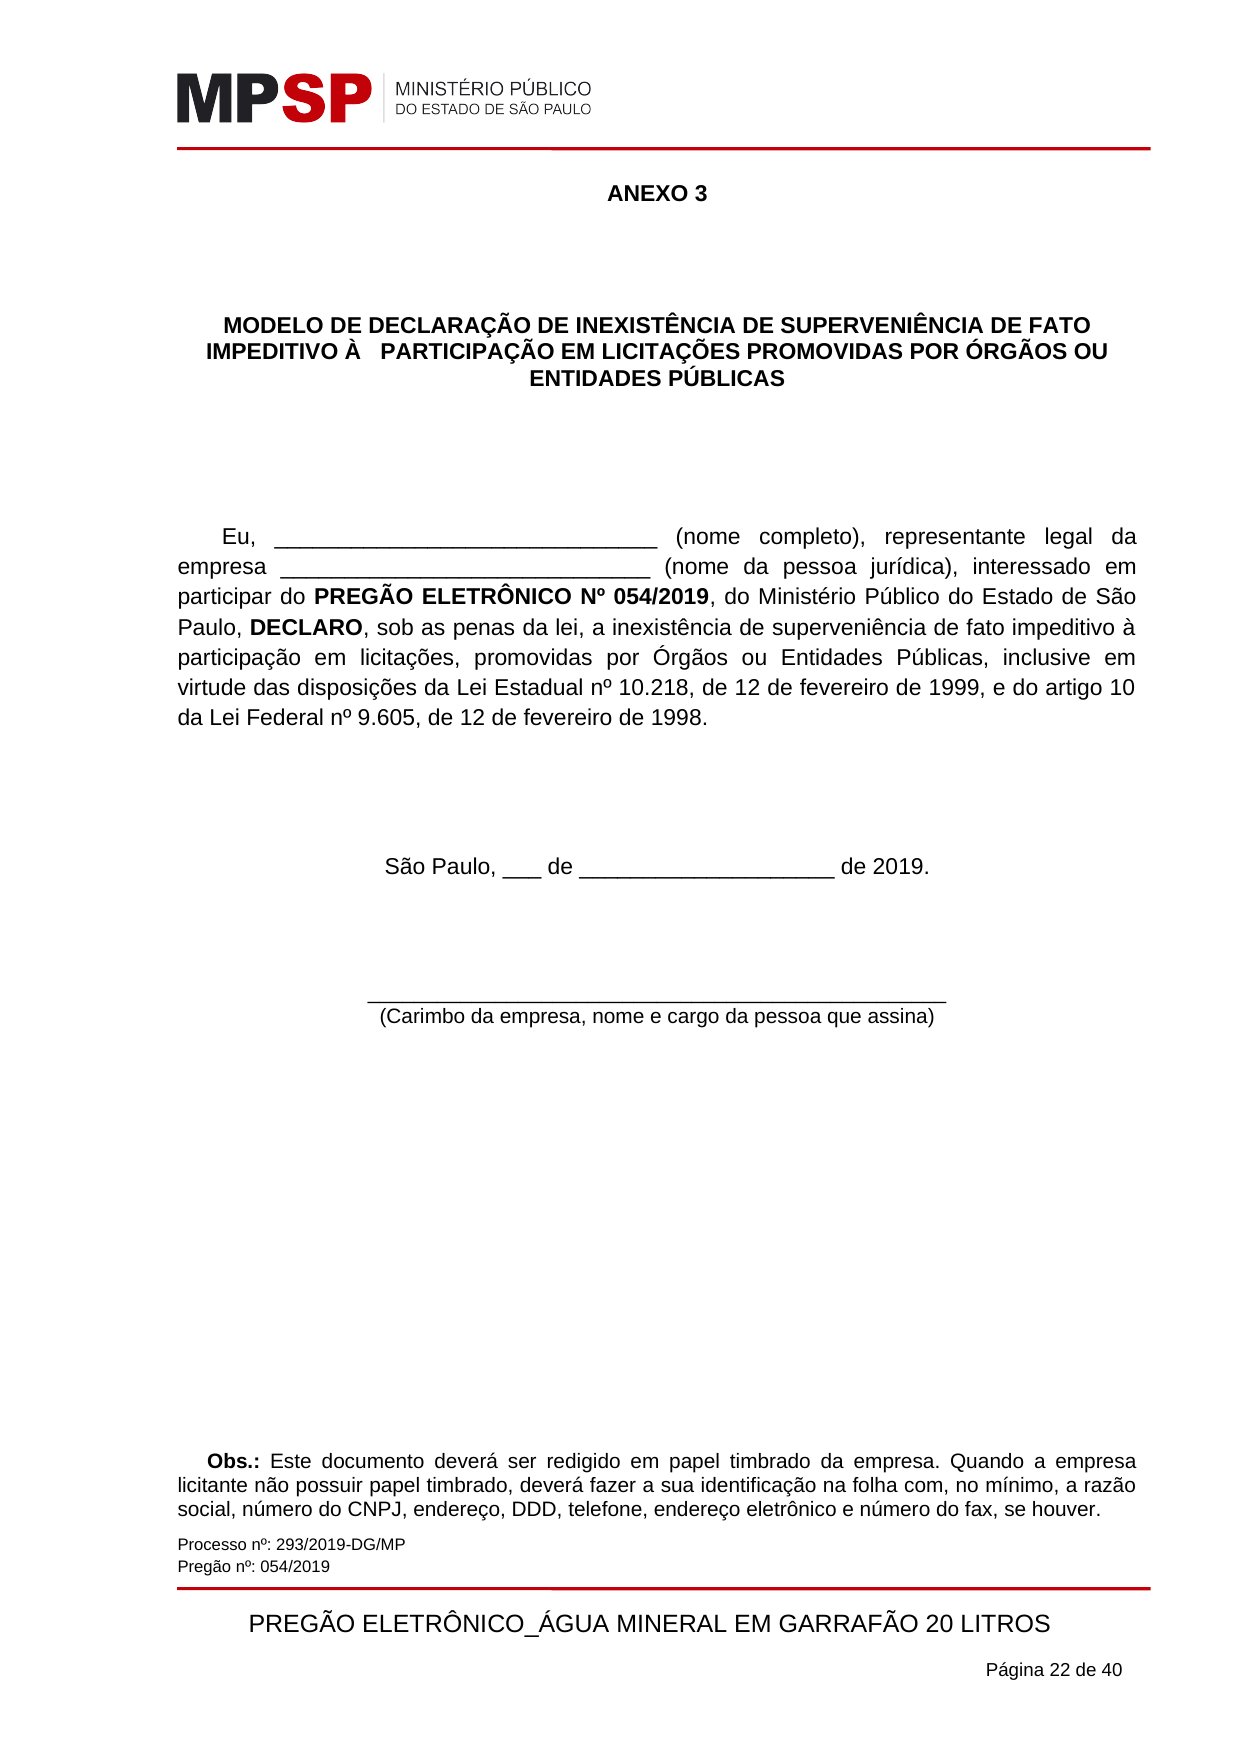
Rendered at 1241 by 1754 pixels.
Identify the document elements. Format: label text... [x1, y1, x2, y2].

picture [177, 73, 591, 123]
text São Paulo, ___ de ____________________ de 2019. [177, 853, 1137, 879]
text Eu, ______________________________ (nome completo), representante legal da empresa _____________________________ (nome da pessoa jurídica), interessado em participar do PREGÃO ELETRÔNICO Nº 054/2019, do Ministério Público do Estado de São Paulo, DECLARO, sob as penas da lei, a inexistência de superveniência de fato impeditivo à participação em licitações, promovidas por Órgãos ou Entidades Públicas, inclusive em virtude das disposições da Lei Estadual nº 10.218, de 12 de fevereiro de 1999, e do artigo 10 da Lei Federal nº 9.605, de 12 de fevereiro de 1998. [177, 523, 1137, 730]
text ANEXO 3 [177, 180, 1137, 207]
text __________________________________________________ [177, 980, 1137, 1004]
text Obs.: Este documento deverá ser redigido em papel timbrado da empresa. Quando a empresa licitante não possuir papel timbrado, deverá fazer a sua identificação na folha com, no mínimo, a razão social, número do CNPJ, endereço, DDD, telefone, endereço eletrônico e número do fax, se houver. [177, 1449, 1137, 1521]
text MODELO DE DECLARAÇÃO DE INEXISTÊNCIA DE SUPERVENIÊNCIA DE FATO IMPEDITIVO À PARTICIPAÇÃO EM LICITAÇÕES PROMOVIDAS POR ÓRGÃOS OU ENTIDADES PÚBLICAS [177, 312, 1137, 391]
text (Carimbo da empresa, nome e cargo da pessoa que assina) [177, 1004, 1137, 1028]
